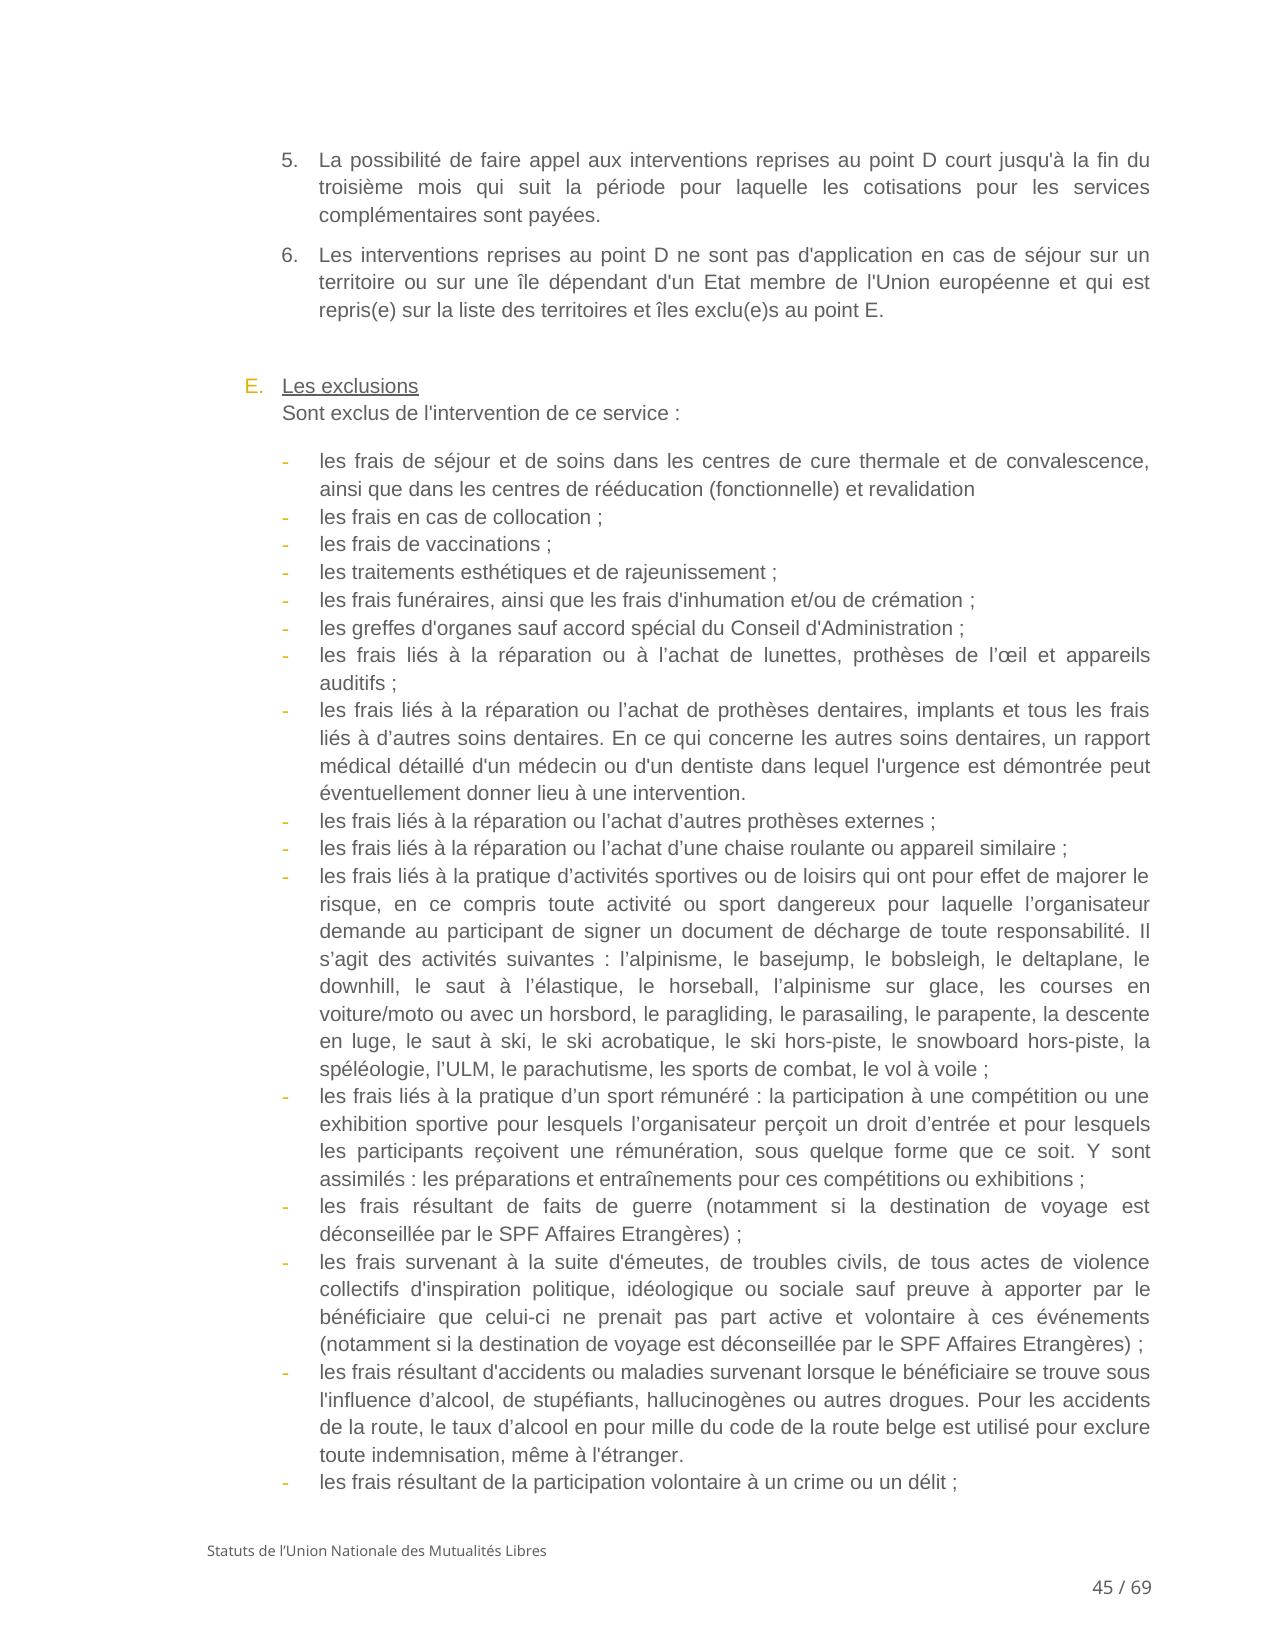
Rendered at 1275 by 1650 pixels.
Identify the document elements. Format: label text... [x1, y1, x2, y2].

list Les interventions reprises au point D ne sont pas d'application en cas de séjour sur un territoire ou sur une île dépendant d'un Etat membre de l'Union européenne et qui est repris(e) sur la liste des territoires et îles exclu(e)s au point E. [281, 243, 1152, 322]
list les frais résultant de la participation volontaire à un crime ou un délit ; [282, 1470, 1152, 1494]
list Les exclusions [244, 373, 1152, 397]
list les frais résultant de faits de guerre (notamment si la destination de voyage est déconseillée par le SPF Affaires Etrangères) ; [282, 1194, 1152, 1246]
list les frais liés à la réparation ou l’achat de prothèses dentaires, implants et tous les frais liés à d’autres soins dentaires. En ce qui concerne les autres soins dentaires, un rapport médical détaillé d'un médecin ou d'un dentiste dans lequel l'urgence est démontrée peut éventuellement donner lieu à une intervention. [282, 698, 1152, 805]
list les frais liés à la réparation ou l’achat d’autres prothèses externes ; [282, 808, 1152, 833]
text Sont exclus de l'intervention de ce service : [282, 401, 1152, 425]
list les frais résultant d'accidents ou maladies survenant lorsque le bénéficiaire se trouve sous l'influence d’alcool, de stupéfiants, hallucinogènes ou autres drogues. Pour les accidents de la route, le taux d’alcool en pour mille du code de la route belge est utilisé pour exclure toute indemnisation, même à l'étranger. [282, 1360, 1152, 1466]
list les frais en cas de collocation ; [282, 504, 1152, 529]
list les frais liés à la réparation ou l’achat d’une chaise roulante ou appareil similaire ; [282, 836, 1152, 860]
list les frais funéraires, ainsi que les frais d'inhumation et/ou de crémation ; [282, 588, 1152, 612]
list les traitements esthétiques et de rajeunissement ; [282, 560, 1152, 584]
list les frais liés à la réparation ou à l’achat de lunettes, prothèses de l’œil et appareils auditifs ; [282, 643, 1152, 695]
list les frais liés à la pratique d’activités sportives ou de loisirs qui ont pour effet de majorer le risque, en ce compris toute activité ou sport dangereux pour laquelle l’organisateur demande au participant de signer un document de décharge de toute responsabilité. Il s’agit des activités suivantes : l’alpinisme, le basejump, le bobsleigh, le deltaplane, le downhill, le saut à l’élastique, le horseball, l’alpinisme sur glace, les courses en voiture/moto ou avec un horsbord, le paragliding, le parasailing, le parapente, la descente en luge, le saut à ski, le ski acrobatique, le ski hors-piste, le snowboard hors-piste, la spéléologie, l’ULM, le parachutisme, les sports de combat, le vol à voile ; [282, 864, 1152, 1081]
list La possibilité de faire appel aux interventions reprises au point D court jusqu'à la fin du troisième mois qui suit la période pour laquelle les cotisations pour les services complémentaires sont payées. [281, 148, 1152, 227]
list les frais de vaccinations ; [282, 532, 1152, 556]
list les greffes d'organes sauf accord spécial du Conseil d'Administration ; [282, 615, 1152, 639]
list les frais survenant à la suite d'émeutes, de troubles civils, de tous actes de violence collectifs d'inspiration politique, idéologique ou sociale sauf preuve à apporter par le bénéficiaire que celui-ci ne prenait pas part active et volontaire à ces événements (notamment si la destination de voyage est déconseillée par le SPF Affaires Etrangères) ; [282, 1249, 1152, 1356]
list les frais de séjour et de soins dans les centres de cure thermale et de convalescence, ainsi que dans les centres de rééducation (fonctionnelle) et revalidation [282, 449, 1152, 501]
list les frais liés à la pratique d’un sport rémunéré : la participation à une compétition ou une exhibition sportive pour lesquels l’organisateur perçoit un droit d’entrée et pour lesquels les participants reçoivent une rémunération, sous quelque forme que ce soit. Y sont assimilés : les préparations et entraînements pour ces compétitions ou exhibitions ; [282, 1084, 1152, 1191]
